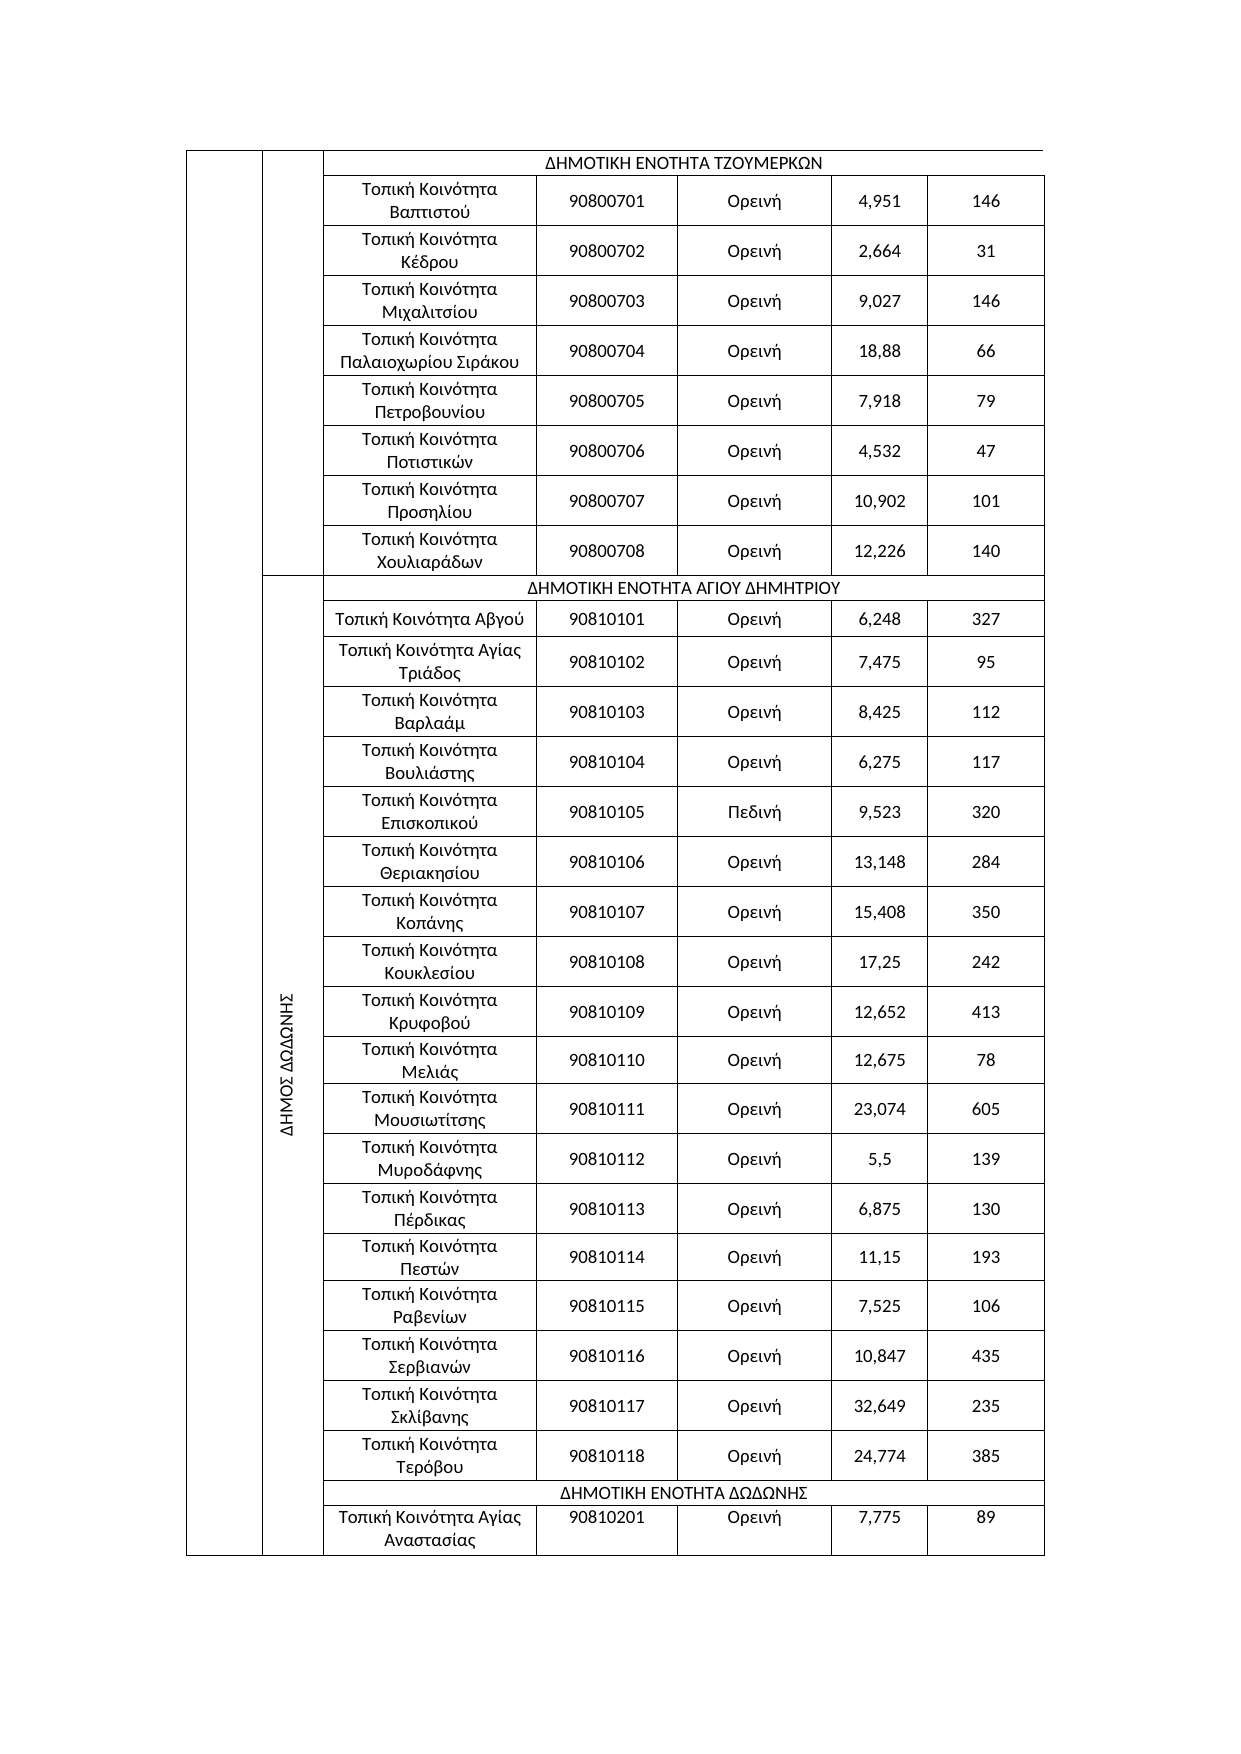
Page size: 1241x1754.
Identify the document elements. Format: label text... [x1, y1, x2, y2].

table_cell Ορεινή [678, 426, 831, 475]
table_cell Ορεινή [678, 1431, 831, 1480]
table_cell Τοπική Κοινότητα Ραβενίων [324, 1281, 536, 1330]
table_cell Ορεινή [678, 687, 831, 736]
table_cell Τοπική Κοινότητα Παλαιοχωρίου Σιράκου [324, 326, 536, 375]
table_cell 90810102 [537, 637, 677, 686]
table_cell 90810107 [537, 887, 677, 936]
table_cell 7,475 [832, 637, 927, 686]
table_cell Ορεινή [678, 637, 831, 686]
table_cell 90810201 [537, 1506, 677, 1555]
table_cell Τοπική Κοινότητα Προσηλίου [324, 476, 536, 525]
table_cell Τοπική Κοινότητα Σκλίβανης [324, 1381, 536, 1430]
table_cell 385 [928, 1431, 1044, 1480]
table_cell 23,074 [832, 1084, 927, 1133]
table_cell Τοπική Κοινότητα Θεριακησίου [324, 837, 536, 886]
table_cell Τοπική Κοινότητα Πέρδικας [324, 1184, 536, 1233]
table_cell 112 [928, 687, 1044, 736]
table_cell ΔΗΜΟΤΙΚΗ ΕΝΟΤΗΤΑ ΤΖΟΥΜΕΡΚΩΝ [324, 150, 1044, 175]
table_cell 90810103 [537, 687, 677, 736]
table_cell ΔΗΜΟΤΙΚΗ ΕΝΟΤΗΤΑ ΑΓΙΟΥ ΔΗΜΗΤΡΙΟΥ [324, 576, 1044, 600]
table_cell 327 [928, 601, 1044, 636]
table_cell Ορεινή [678, 326, 831, 375]
table_cell 9,523 [832, 787, 927, 836]
table_cell Ορεινή [678, 1506, 831, 1555]
table_cell 17,25 [832, 937, 927, 986]
table_cell Τοπική Κοινότητα Πετροβουνίου [324, 376, 536, 425]
table_cell 4,532 [832, 426, 927, 475]
table_cell 413 [928, 987, 1044, 1036]
table_cell 12,675 [832, 1037, 927, 1083]
table_cell 10,847 [832, 1331, 927, 1380]
table_cell Τοπική Κοινότητα Αγίας Τριάδος [324, 637, 536, 686]
table_cell Ορεινή [678, 1381, 831, 1430]
table_cell 90810112 [537, 1134, 677, 1183]
table_cell 130 [928, 1184, 1044, 1233]
table_cell 146 [928, 176, 1044, 225]
table_cell 7,918 [832, 376, 927, 425]
table_cell Τοπική Κοινότητα Σερβιανών [324, 1331, 536, 1380]
table_cell Ορεινή [678, 226, 831, 275]
table_cell Τοπική Κοινότητα Αγίας Αναστασίας [324, 1506, 536, 1555]
table_cell 193 [928, 1234, 1044, 1280]
table_cell Τοπική Κοινότητα Αβγού [324, 601, 536, 636]
table_cell 90810105 [537, 787, 677, 836]
table_cell Τοπική Κοινότητα Πεστών [324, 1234, 536, 1280]
table_cell 90800703 [537, 276, 677, 325]
table_cell 117 [928, 737, 1044, 786]
table_cell 284 [928, 837, 1044, 886]
table_cell Ορεινή [678, 1037, 831, 1083]
table_cell 90800705 [537, 376, 677, 425]
table_cell 90810114 [537, 1234, 677, 1280]
table_cell 66 [928, 326, 1044, 375]
table_cell 15,408 [832, 887, 927, 936]
table_cell 12,226 [832, 526, 927, 575]
table_cell 242 [928, 937, 1044, 986]
table_cell 101 [928, 476, 1044, 525]
table_cell 90800704 [537, 326, 677, 375]
table_cell Τοπική Κοινότητα Μυροδάφνης [324, 1134, 536, 1183]
table_cell 95 [928, 637, 1044, 686]
table_cell 90810113 [537, 1184, 677, 1233]
table_cell Ορεινή [678, 1184, 831, 1233]
table_cell 31 [928, 226, 1044, 275]
table_cell 139 [928, 1134, 1044, 1183]
table_cell 90810101 [537, 601, 677, 636]
table_cell Τοπική Κοινότητα Τερόβου [324, 1431, 536, 1480]
table_cell 106 [928, 1281, 1044, 1330]
table_cell 90800707 [537, 476, 677, 525]
table_cell Ορεινή [678, 476, 831, 525]
table_cell 89 [928, 1506, 1044, 1555]
table_cell 90810110 [537, 1037, 677, 1083]
table_cell 7,775 [832, 1506, 927, 1555]
table_cell Ορεινή [678, 1134, 831, 1183]
table_cell 140 [928, 526, 1044, 575]
table_cell ΔΗΜΟΤΙΚΗ ΕΝΟΤΗΤΑ ΔΩΔΩΝΗΣ [324, 1481, 1044, 1505]
table_cell 435 [928, 1331, 1044, 1380]
table_cell Τοπική Κοινότητα Ποτιστικών [324, 426, 536, 475]
table_cell 5,5 [832, 1134, 927, 1183]
table_cell 90810104 [537, 737, 677, 786]
table_cell Ορεινή [678, 1234, 831, 1280]
table_cell Τοπική Κοινότητα Επισκοπικού [324, 787, 536, 836]
table_cell Ορεινή [678, 601, 831, 636]
table_cell 90810118 [537, 1431, 677, 1480]
table_cell Τοπική Κοινότητα Βαπτιστού [324, 176, 536, 225]
table_cell Ορεινή [678, 987, 831, 1036]
table_cell 32,649 [832, 1381, 927, 1430]
table_cell Τοπική Κοινότητα Βουλιάστης [324, 737, 536, 786]
table_cell Ορεινή [678, 1281, 831, 1330]
table_cell 6,248 [832, 601, 927, 636]
table_cell Ορεινή [678, 1331, 831, 1380]
table_cell 90810111 [537, 1084, 677, 1133]
table_cell 146 [928, 276, 1044, 325]
table_cell 90800701 [537, 176, 677, 225]
table_cell 12,652 [832, 987, 927, 1036]
table_cell 10,902 [832, 476, 927, 525]
table_cell Ορεινή [678, 376, 831, 425]
table_cell 13,148 [832, 837, 927, 886]
table_cell 90800706 [537, 426, 677, 475]
table_cell 2,664 [832, 226, 927, 275]
table_cell Πεδινή [678, 787, 831, 836]
table_cell 7,525 [832, 1281, 927, 1330]
table_cell Τοπική Κοινότητα Κουκλεσίου [324, 937, 536, 986]
table_cell 90800708 [537, 526, 677, 575]
table_cell 235 [928, 1381, 1044, 1430]
table_cell 6,875 [832, 1184, 927, 1233]
table_cell Τοπική Κοινότητα Κοπάνης [324, 887, 536, 936]
table_cell Τοπική Κοινότητα Μουσιωτίτσης [324, 1084, 536, 1133]
table_cell 90810109 [537, 987, 677, 1036]
table_cell 24,774 [832, 1431, 927, 1480]
table_cell 79 [928, 376, 1044, 425]
table_cell 90810116 [537, 1331, 677, 1380]
table_cell 4,951 [832, 176, 927, 225]
table_cell 350 [928, 887, 1044, 936]
table_cell Τοπική Κοινότητα Μιχαλιτσίου [324, 276, 536, 325]
table_cell 6,275 [832, 737, 927, 786]
table_cell 18,88 [832, 326, 927, 375]
table_cell Ορεινή [678, 1084, 831, 1133]
table_cell Τοπική Κοινότητα Μελιάς [324, 1037, 536, 1083]
table_cell 90810108 [537, 937, 677, 986]
table_cell 90810117 [537, 1381, 677, 1430]
table_cell 90810115 [537, 1281, 677, 1330]
table_cell Τοπική Κοινότητα Χουλιαράδων [324, 526, 536, 575]
table_cell Ορεινή [678, 526, 831, 575]
table_cell Τοπική Κοινότητα Κέδρου [324, 226, 536, 275]
table_cell Τοπική Κοινότητα Κρυφοβού [324, 987, 536, 1036]
table_cell Ορεινή [678, 176, 831, 225]
table_cell Ορεινή [678, 276, 831, 325]
table_cell Ορεινή [678, 937, 831, 986]
table_cell 320 [928, 787, 1044, 836]
table_cell ΔΗΜΟΣ ΔΩΔΩΝΗΣ [263, 576, 323, 1555]
table_cell 47 [928, 426, 1044, 475]
table_cell Ορεινή [678, 837, 831, 886]
table_cell Ορεινή [678, 887, 831, 936]
table_cell 9,027 [832, 276, 927, 325]
table_cell 90800702 [537, 226, 677, 275]
table_cell 78 [928, 1037, 1044, 1083]
table_cell Τοπική Κοινότητα Βαρλαάμ [324, 687, 536, 736]
table_cell 90810106 [537, 837, 677, 886]
table_cell 8,425 [832, 687, 927, 736]
table_cell 605 [928, 1084, 1044, 1133]
table_cell 11,15 [832, 1234, 927, 1280]
table_cell Ορεινή [678, 737, 831, 786]
